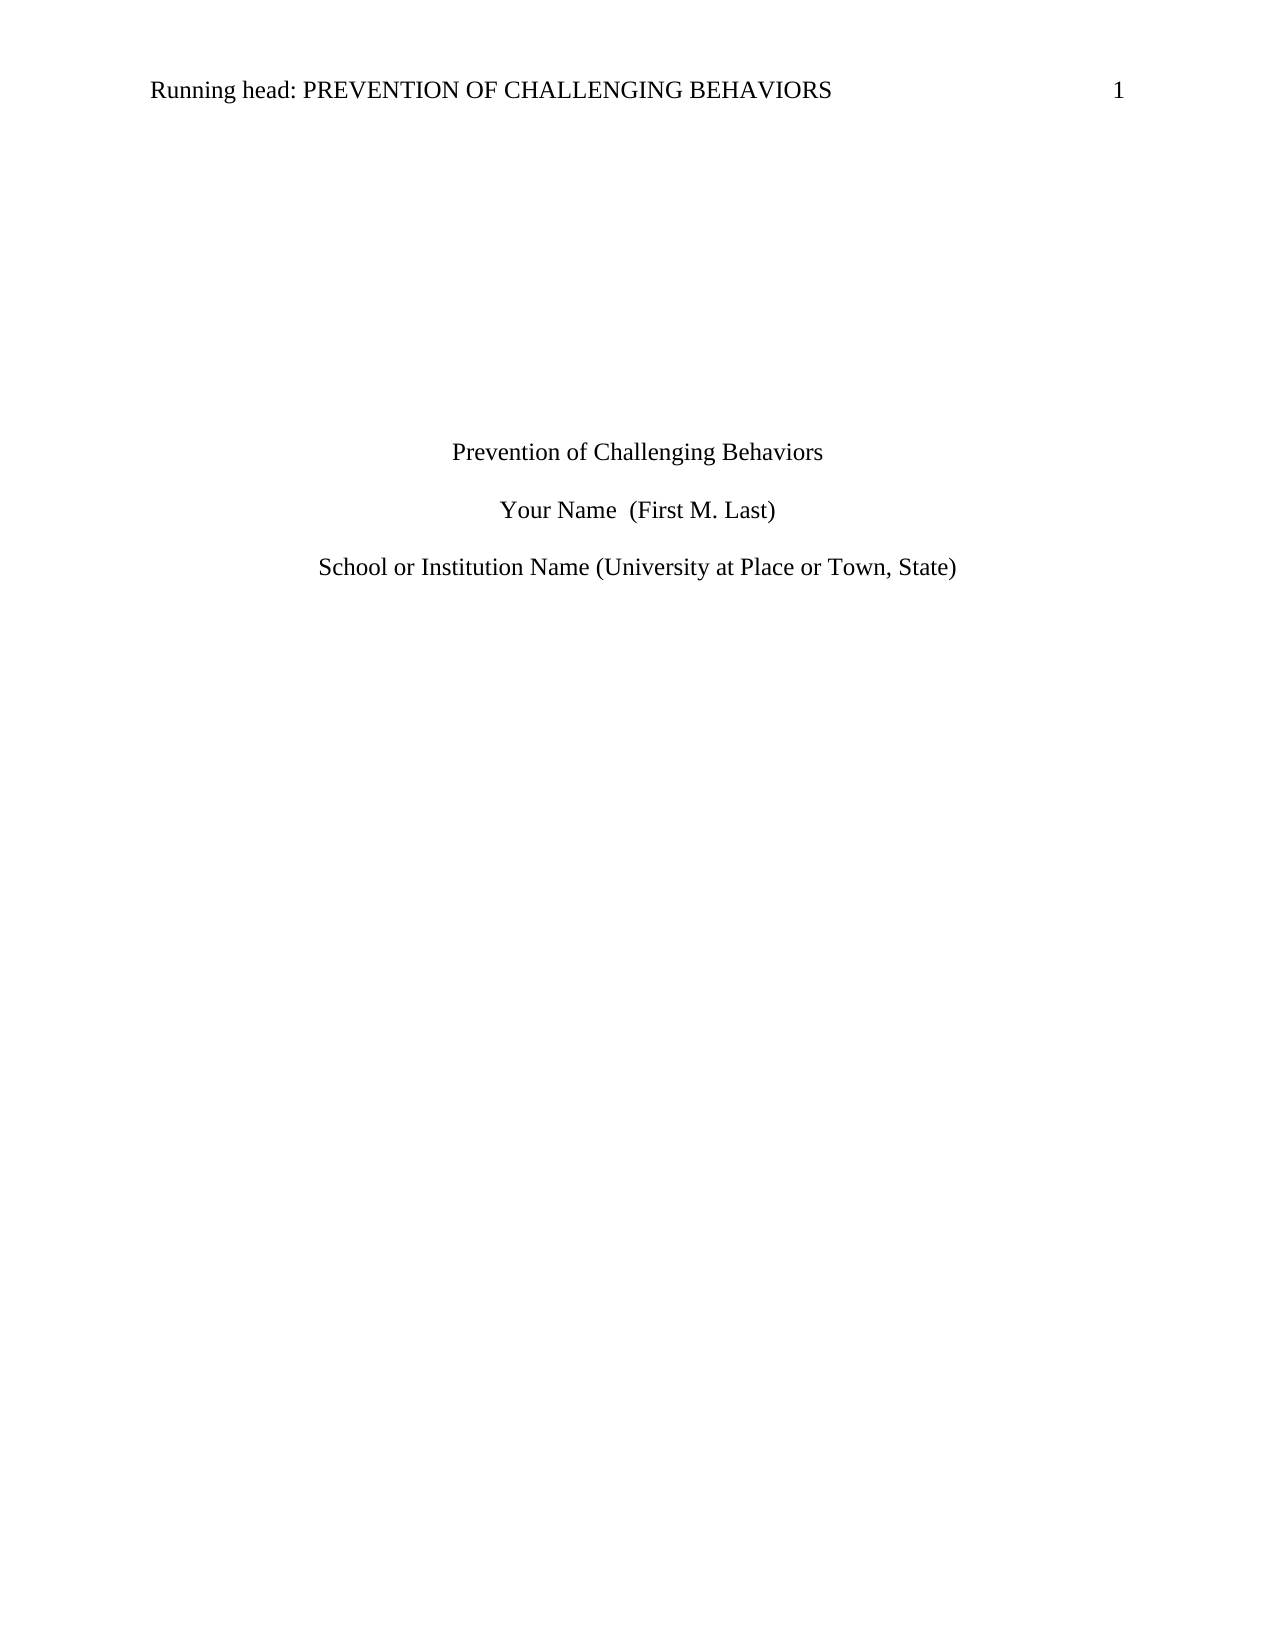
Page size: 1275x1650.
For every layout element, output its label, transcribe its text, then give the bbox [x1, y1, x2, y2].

text School or Institution Name (University at Place or Town, State) [150, 552, 1125, 581]
text Prevention of Challenging Behaviors [150, 437, 1125, 466]
text Your Name (First M. Last) [150, 495, 1125, 524]
